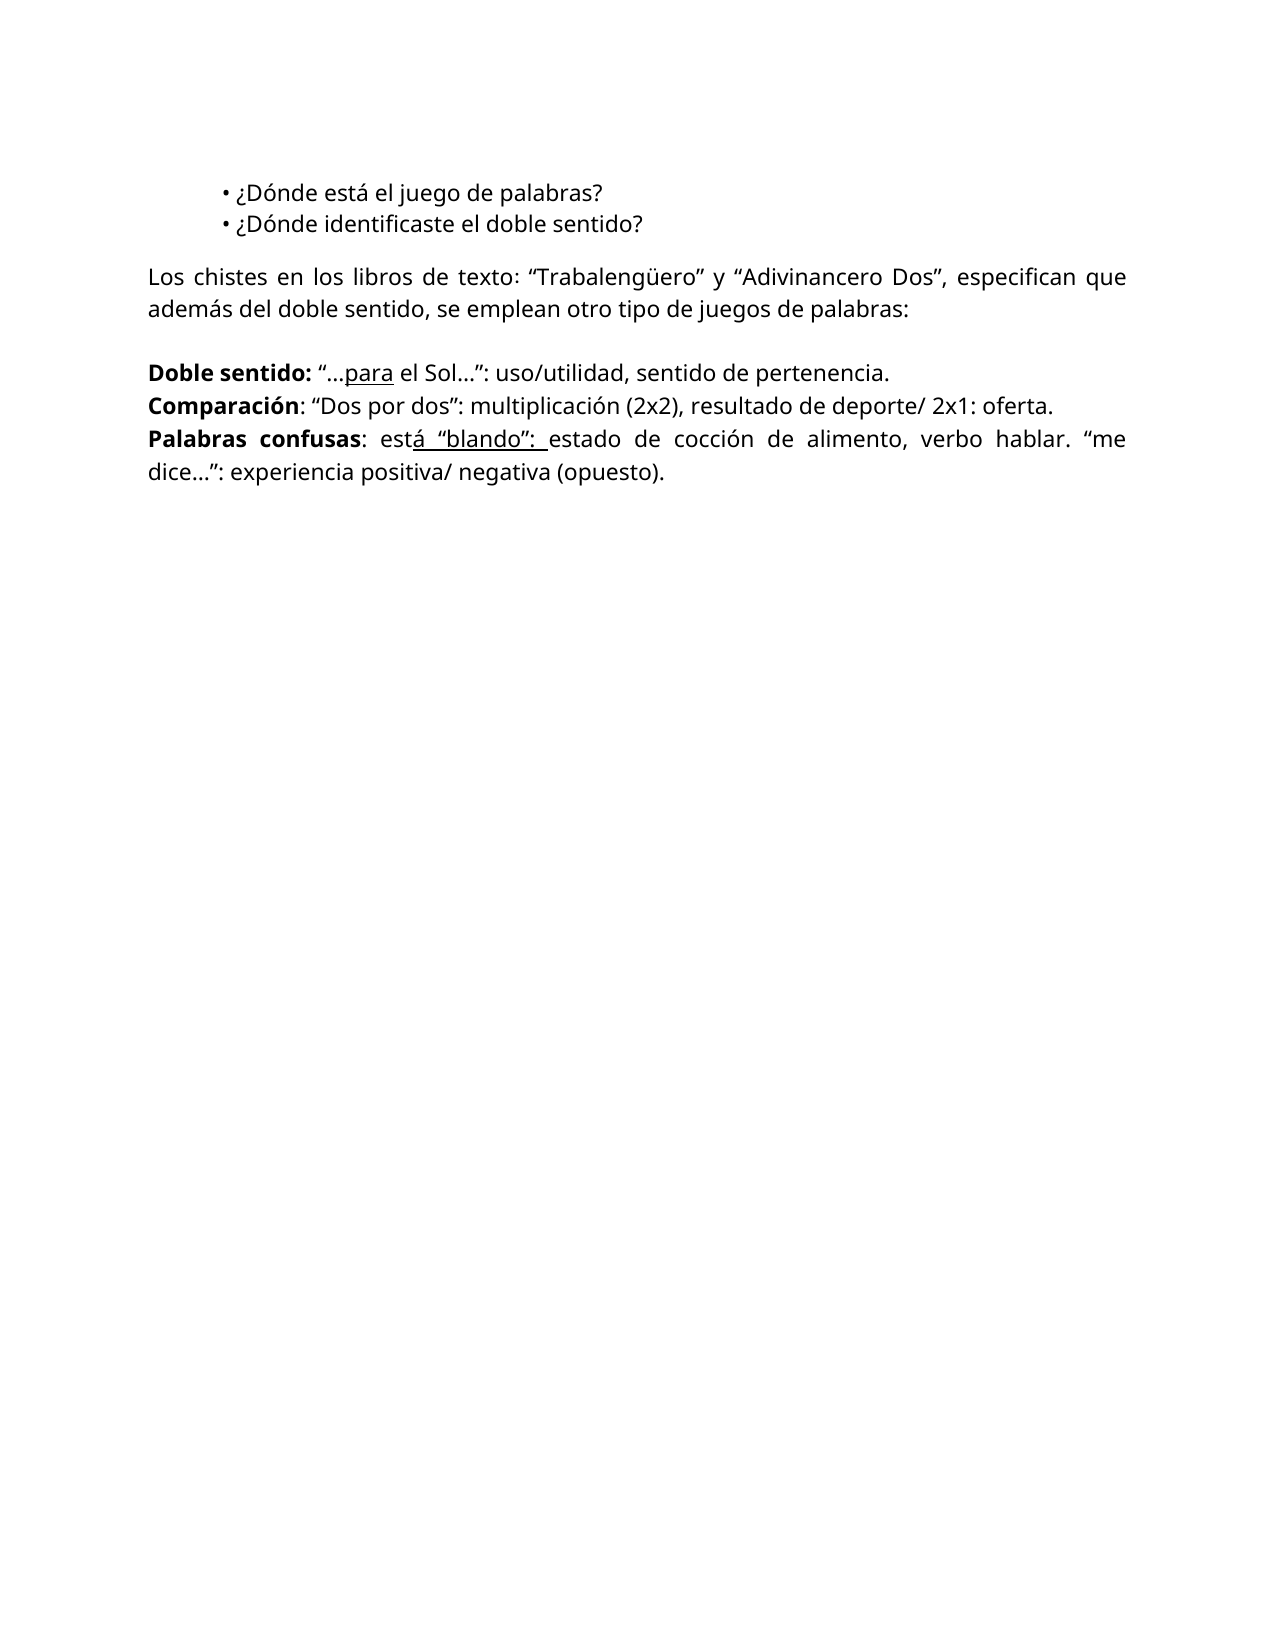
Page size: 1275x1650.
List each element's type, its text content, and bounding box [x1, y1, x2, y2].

text • ¿Dónde identificaste el doble sentido? [148, 208, 1127, 240]
text Los chistes en los libros de texto: “Trabalengüero” y “Adivinancero Dos”, especifican que además del doble sentido, se emplean otro tipo de juegos de palabras: [148, 259, 1127, 324]
text Doble sentido: “…para el Sol…”: uso/utilidad, sentido de pertenencia. [148, 356, 1127, 388]
text • ¿Dónde está el juego de palabras? [148, 177, 1127, 208]
text Comparación: “Dos por dos”: multiplicación (2x2), resultado de deporte/ 2x1: oferta. [148, 388, 1127, 421]
text Palabras confusas: está “blando”: estado de cocción de alimento, verbo hablar. “me dice…”: experiencia positiva/ negativa (opuesto). [148, 421, 1127, 487]
